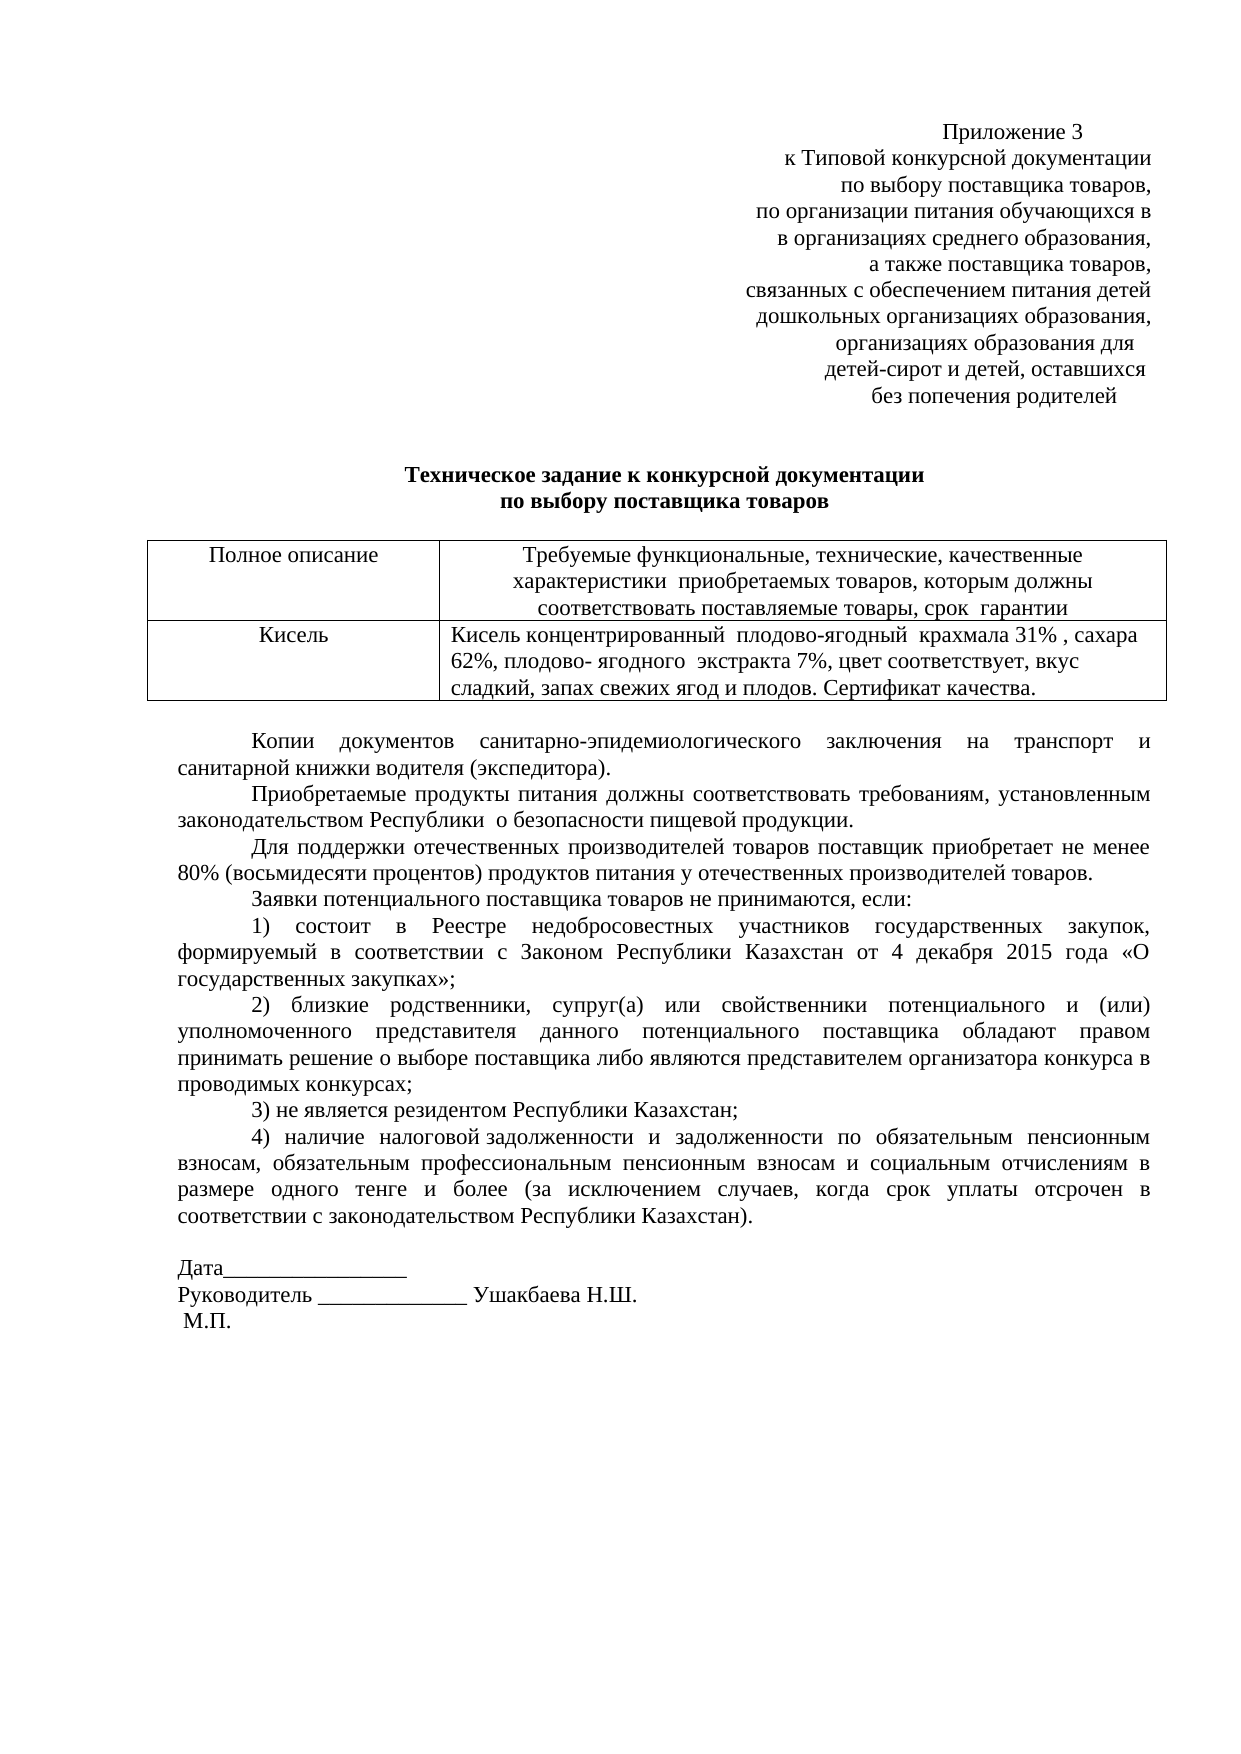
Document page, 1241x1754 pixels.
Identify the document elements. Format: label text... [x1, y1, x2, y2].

text дошкольных организациях образования, организациях образования для детей-сирот и детей, оставшихся без попечения родителей [177, 303, 1152, 408]
text 2) близкие родственники, супруг(а) или свойственники потенциального и (или) уполномоченного представителя данного потенциального поставщика обладают правом принимать решение о выборе поставщика либо являются представителем организатора конкурса в проводимых конкурсах; [177, 991, 1152, 1096]
text М.П. [177, 1307, 1152, 1333]
table_header Полное описание [148, 541, 439, 620]
text Дата________________ [177, 1254, 1152, 1281]
table_cell Кисель [148, 621, 439, 700]
text в организациях среднего образования, [177, 223, 1152, 250]
table_header Требуемые функциональные, технические, качественные характеристики приобретаемых товаров, которым должны соответствовать поставляемые товары, срок гарантии [440, 541, 1166, 620]
text по выбору поставщика товаров [177, 487, 1152, 513]
text а также поставщика товаров, [177, 250, 1152, 276]
text Копии документов санитарно-эпидемиологического заключения на транспорт и санитарной книжки водителя (экспедитора). [177, 727, 1152, 780]
text 1) состоит в Реестре недобросовестных участников государственных закупок, формируемый в соответствии с Законом Республики Казахстан от 4 декабря 2015 года «О государственных закупках»; [177, 912, 1152, 991]
text Для поддержки отечественных производителей товаров поставщик приобретает не менее 80% (восьмидесяти процентов) продуктов питания у отечественных производителей товаров. [177, 833, 1152, 886]
text по организации питания обучающихся в [177, 197, 1152, 223]
text Заявки потенциального поставщика товаров не принимаются, если: [177, 886, 1152, 912]
table_cell Кисель концентрированный плодово-ягодный крахмала 31% , сахара 62%, плодово- ягодного экстракта 7%, цвет соответствует, вкус сладкий, запах свежих ягод и плодов. Сертификат качества. [440, 621, 1166, 700]
text связанных с обеспечением питания детей [177, 276, 1152, 303]
text Руководитель _____________ Ушакбаева Н.Ш. [177, 1281, 1152, 1307]
text Приложение 3 к Типовой конкурсной документации по выбору поставщика товаров, [177, 118, 1152, 197]
text Приобретаемые продукты питания должны соответствовать требованиям, установленным законодательством Республики о безопасности пищевой продукции. [177, 780, 1152, 833]
text 3) не является резидентом Республики Казахстан; [177, 1096, 1152, 1123]
text 4) наличие налоговой задолженности и задолженности по обязательным пенсионным взносам, обязательным профессиональным пенсионным взносам и социальным отчислениям в размере одного тенге и более (за исключением случаев, когда срок уплаты отсрочен в соответствии с законодательством Республики Казахстан). [177, 1123, 1152, 1228]
text Техническое задание к конкурсной документации [177, 461, 1152, 487]
